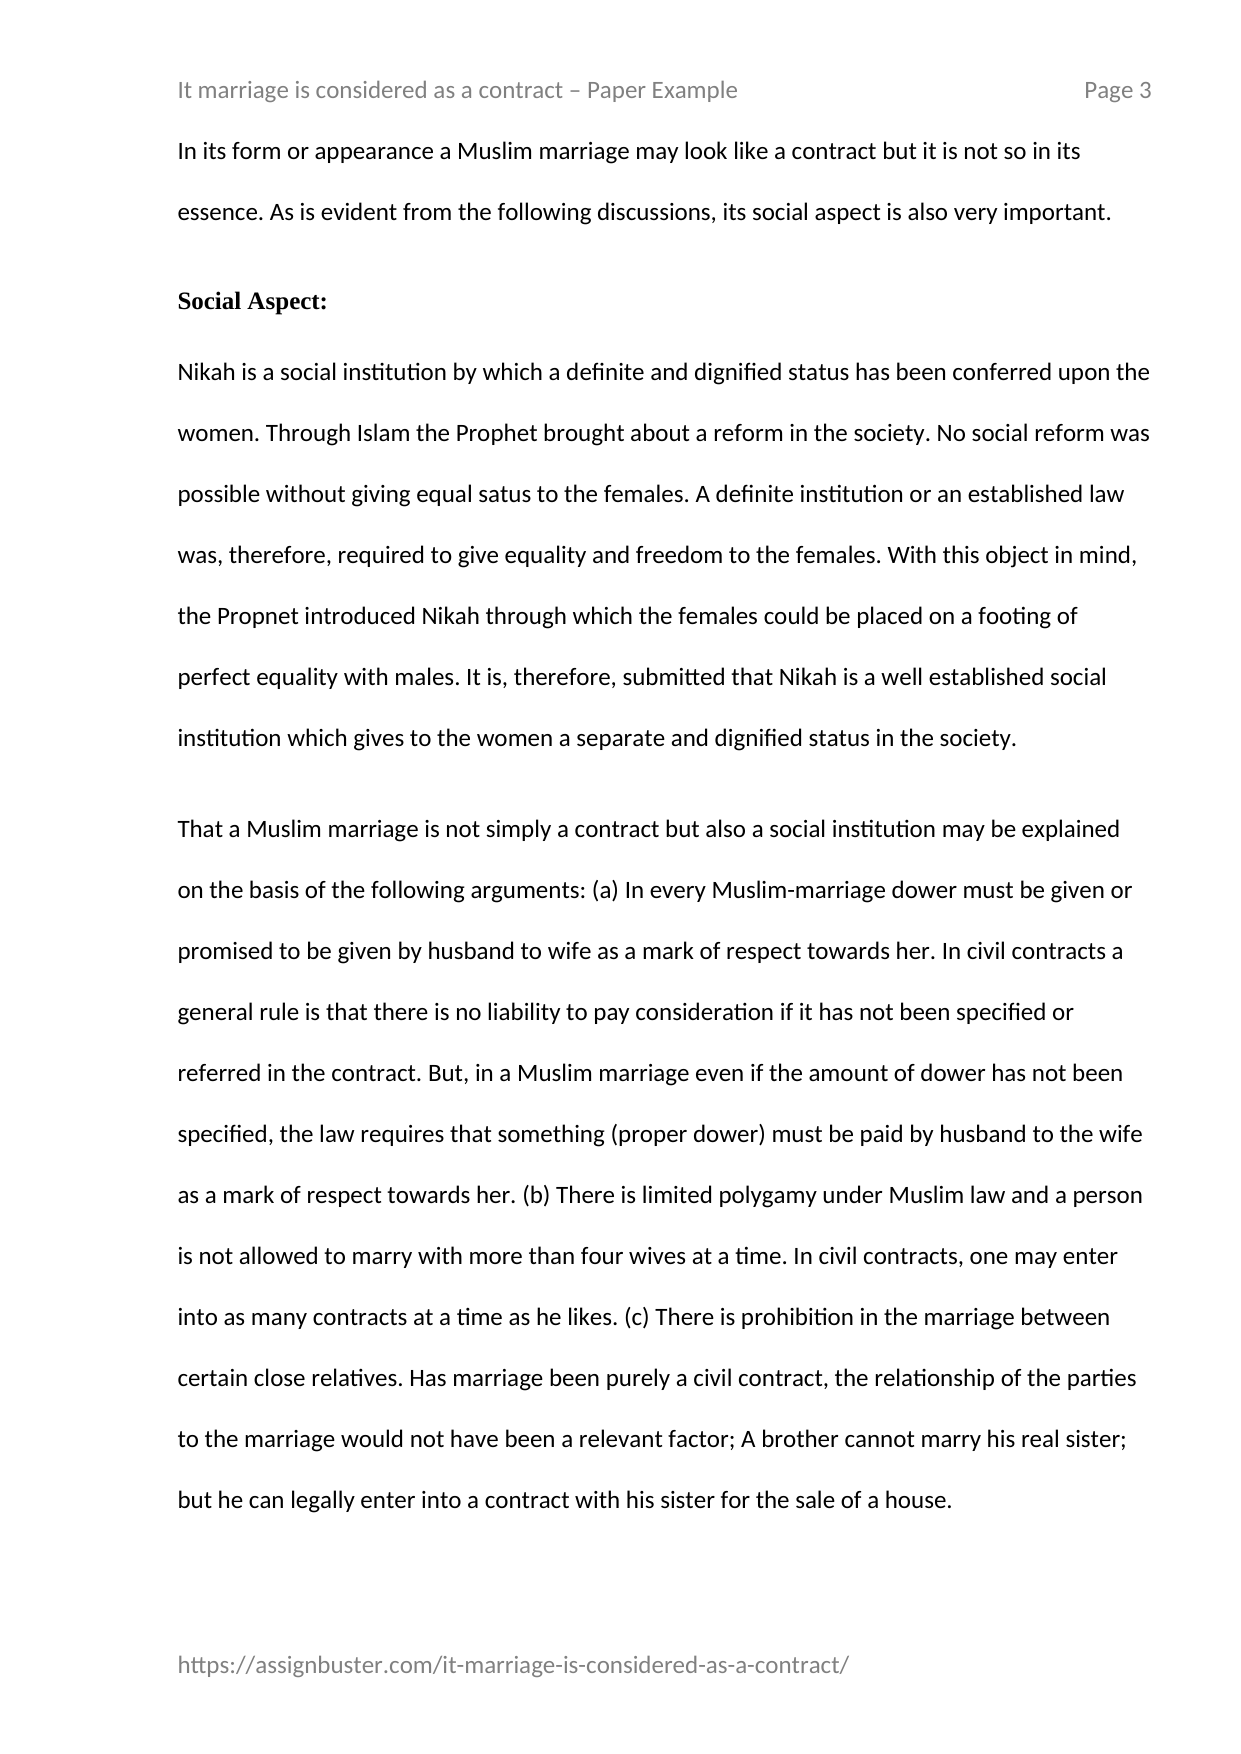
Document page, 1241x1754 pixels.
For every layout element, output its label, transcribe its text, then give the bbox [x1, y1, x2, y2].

text Nikah is a social institution by which a definite and dignified status has been conferred upon the women. Through Islam the Prophet brought about a reform in the society. No social reform was possible without giving equal satus to the females. A definite institution or an established law was, therefore, required to give equality and freedom to the females. With this object in mind, the Propnet introduced Nikah through which the females could be placed on a footing of perfect equality with males. It is, therefore, submitted that Nikah is a well established social institution which gives to the women a separate and dignified status in the society. [177, 356, 1152, 753]
subtitle Social Aspect: [177, 286, 1152, 315]
text In its form or appearance a Muslim marriage may look like a contract but it is not so in its essence. As is evident from the following discussions, its social aspect is also very important. [177, 135, 1152, 226]
text That a Muslim marriage is not simply a contract but also a social institution may be explained on the basis of the following arguments: (a) In every Muslim-marriage dower must be given or promised to be given by husband to wife as a mark of respect towards her. In civil contracts a general rule is that there is no liability to pay consideration if it has not been specified or referred in the contract. But, in a Muslim marriage even if the amount of dower has not been specified, the law requires that something (proper dower) must be paid by husband to the wife as a mark of respect towards her. (b) There is limited polygamy under Muslim law and a person is not allowed to marry with more than four wives at a time. In civil contracts, one may enter into as many contracts at a time as he likes. (c) There is prohibition in the marriage between certain close relatives. Has marriage been purely a civil contract, the relationship of the parties to the marriage would not have been a relevant factor; A brother cannot marry his real sister; but he can legally enter into a contract with his sister for the sale of a house. [177, 813, 1152, 1515]
